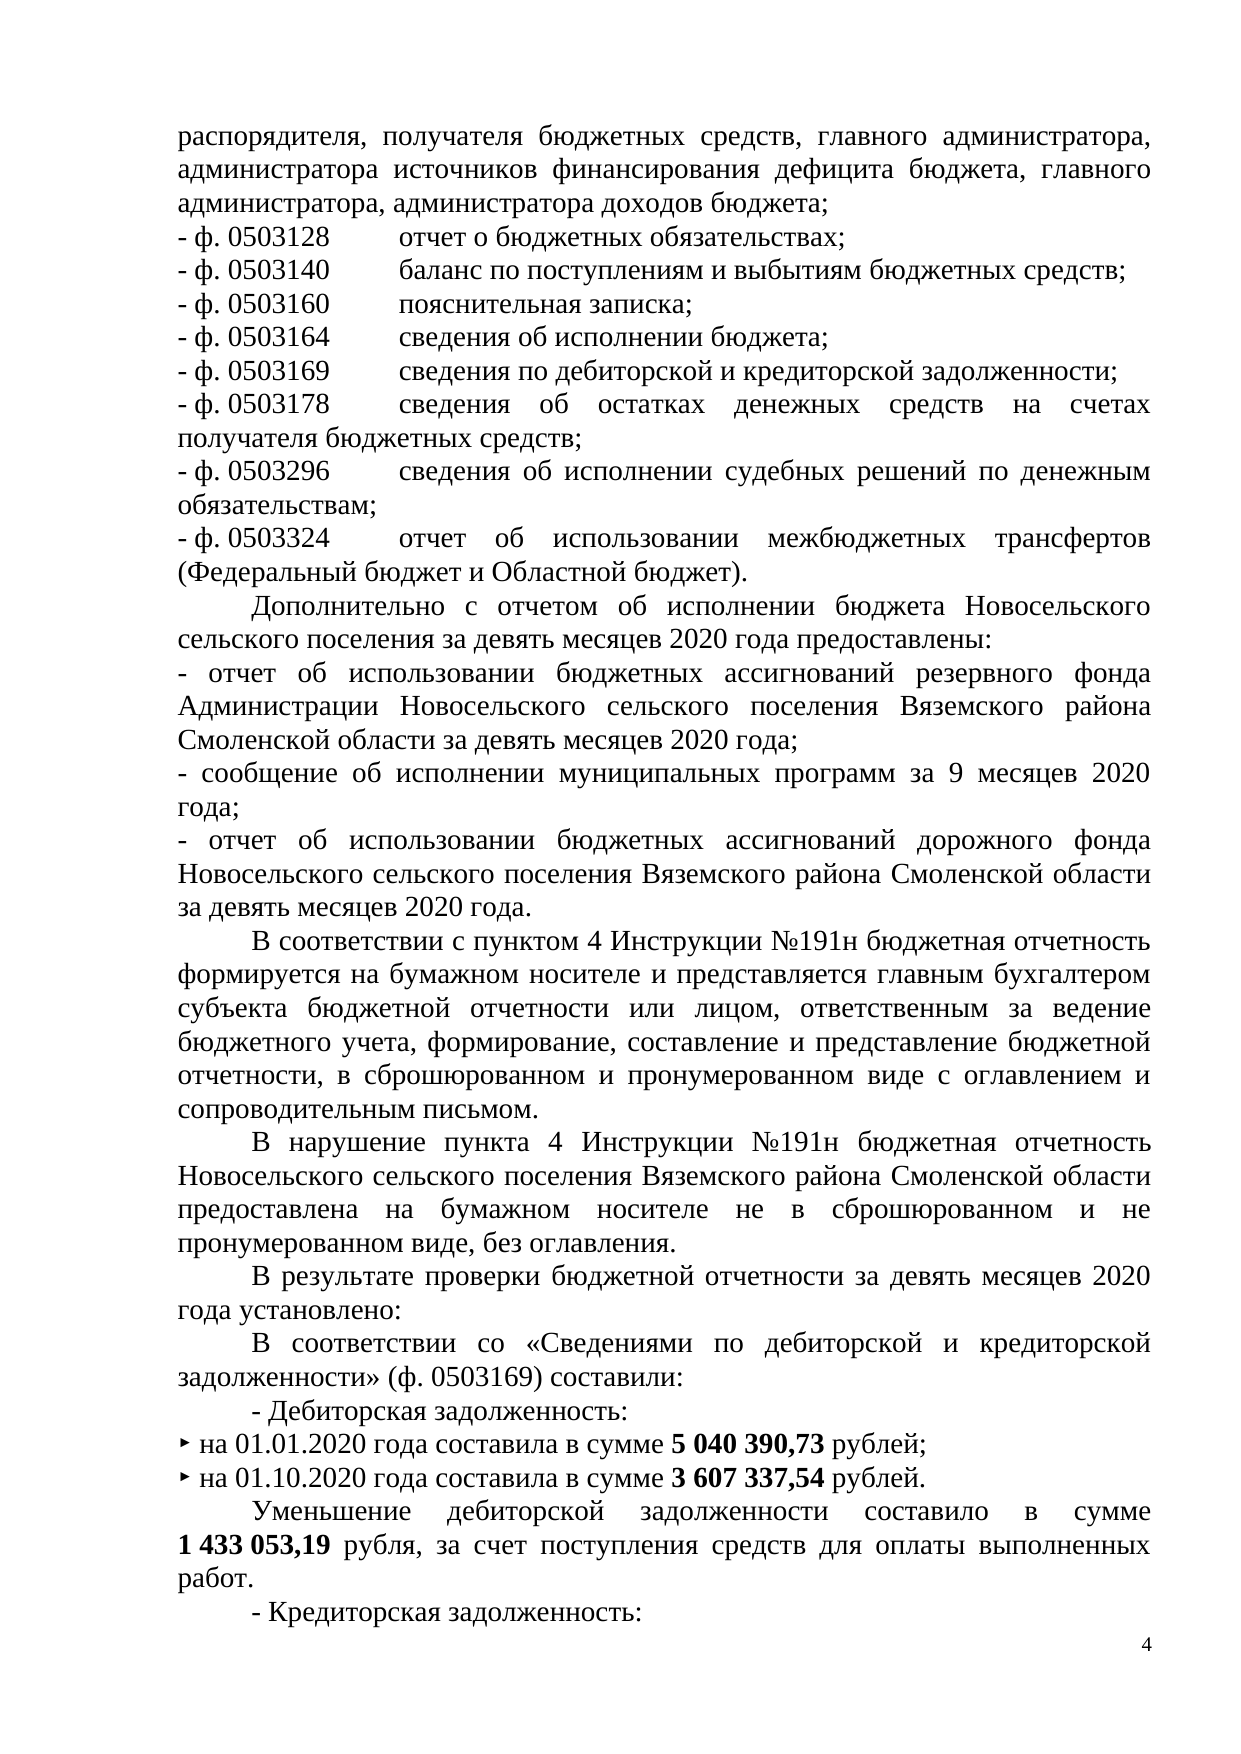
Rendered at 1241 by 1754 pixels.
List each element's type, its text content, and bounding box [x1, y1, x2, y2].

text Уменьшение дебиторской задолженности составило в сумме 1 433 053,19 рубля, за счет поступления средств для оплаты выполненных работ. [177, 1493, 1152, 1594]
text В результате проверки бюджетной отчетности за девять месяцев 2020 года установлено: [177, 1258, 1152, 1326]
text - ф. 0503178 сведения об остатках денежных средств на счетах получателя бюджетных средств; [177, 386, 1152, 453]
text В соответствии со «Сведениями по дебиторской и кредиторской задолженности» (ф. 0503169) составили: [177, 1326, 1152, 1393]
text - ф. 0503140 баланс по поступлениям и выбытиям бюджетных средств; [177, 252, 1152, 286]
text ‣ на 01.10.2020 года составила в сумме 3 607 337,54 рублей. [177, 1460, 1152, 1493]
text - ф. 0503164 сведения об исполнении бюджета; [177, 319, 1152, 353]
text - ф. 0503169 сведения по дебиторской и кредиторской задолженности; [177, 353, 1152, 386]
text - отчет об использовании бюджетных ассигнований дорожного фонда Новосельского сельского поселения Вяземского района Смоленской области за девять месяцев 2020 года. [177, 822, 1152, 923]
text Дополнительно с отчетом об исполнении бюджета Новосельского сельского поселения за девять месяцев 2020 года предоставлены: [177, 588, 1152, 655]
text - ф. 0503128 отчет о бюджетных обязательствах; [177, 219, 1152, 252]
text - ф. 0503160 пояснительная записка; [177, 286, 1152, 319]
text ‣ на 01.01.2020 года составила в сумме 5 040 390,73 рублей; [177, 1426, 1152, 1460]
text - сообщение об исполнении муниципальных программ за 9 месяцев 2020 года; [177, 755, 1152, 822]
text В нарушение пункта 4 Инструкции №191н бюджетная отчетность Новосельского сельского поселения Вяземского района Смоленской области предоставлена на бумажном носителе не в сброшюрованном и не пронумерованном виде, без оглавления. [177, 1124, 1152, 1258]
text - отчет об использовании бюджетных ассигнований резервного фонда Администрации Новосельского сельского поселения Вяземского района Смоленской области за девять месяцев 2020 года; [177, 655, 1152, 755]
text - Кредиторская задолженность: [177, 1594, 1152, 1627]
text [177, 118, 1152, 219]
text В соответствии с пунктом 4 Инструкции №191н бюджетная отчетность формируется на бумажном носителе и представляется главным бухгалтером субъекта бюджетной отчетности или лицом, ответственным за ведение бюджетного учета, формирование, составление и представление бюджетной отчетности, в сброшюрованном и пронумерованном виде с оглавлением и сопроводительным письмом. [177, 923, 1152, 1124]
text - ф. 0503296 сведения об исполнении судебных решений по денежным обязательствам; [177, 453, 1152, 521]
text - ф. 0503324 отчет об использовании межбюджетных трансфертов (Федеральный бюджет и Областной бюджет). [177, 521, 1152, 588]
text - Дебиторская задолженность: [177, 1393, 1152, 1426]
